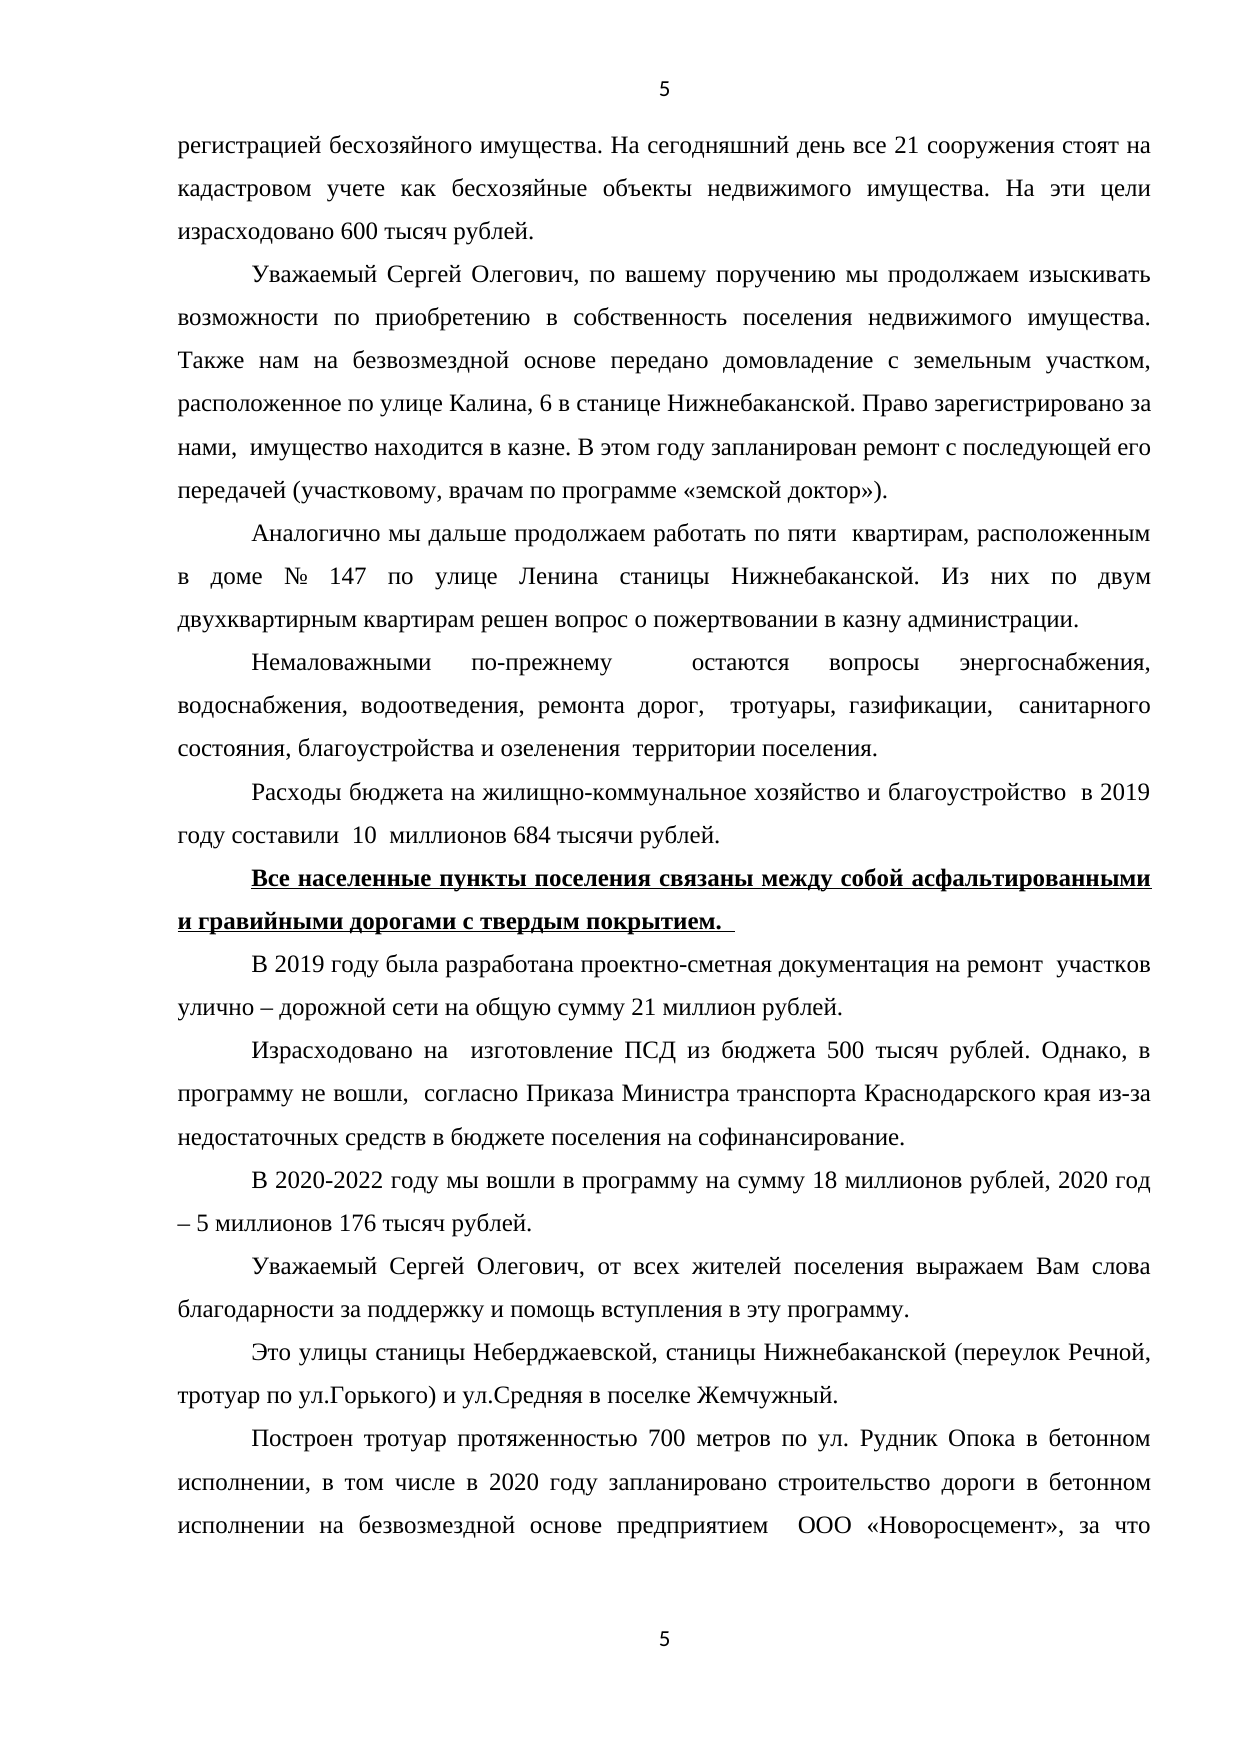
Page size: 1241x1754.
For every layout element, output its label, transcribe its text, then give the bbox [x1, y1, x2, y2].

text Все населенные пункты поселения связаны между собой асфальтированными и гравийными дорогами с твердым покрытием. [177, 863, 1152, 935]
text В 2020-2022 году мы вошли в программу на сумму 18 миллионов рублей, 2020 год – 5 миллионов 176 тысяч рублей. [177, 1165, 1152, 1237]
text Уважаемый Сергей Олегович, от всех жителей поселения выражаем Вам слова благодарности за поддержку и помощь вступления в эту программу. [177, 1251, 1152, 1323]
text Расходы бюджета на жилищно-коммунальное хозяйство и благоустройство в 2019 году составили 10 миллионов 684 тысячи рублей. [177, 777, 1152, 848]
text Это улицы станицы Неберджаевской, станицы Нижнебаканской (переулок Речной, тротуар по ул.Горького) и ул.Средняя в поселке Жемчужный. [177, 1337, 1152, 1409]
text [177, 130, 1152, 245]
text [177, 1423, 1152, 1538]
text Немаловажными по-прежнему остаются вопросы энергоснабжения, водоснабжения, водоотведения, ремонта дорог, тротуары, газификации, санитарного состояния, благоустройства и озеленения территории поселения. [177, 647, 1152, 762]
text Израсходовано на изготовление ПСД из бюджета 500 тысяч рублей. Однако, в программу не вошли, согласно Приказа Министра транспорта Краснодарского края из-за недостаточных средств в бюджете поселения на софинансирование. [177, 1035, 1152, 1150]
text Аналогично мы дальше продолжаем работать по пяти квартирам, расположенным в доме № 147 по улице Ленина станицы Нижнебаканской. Из них по двум двухквартирным квартирам решен вопрос о пожертвовании в казну администрации. [177, 518, 1152, 633]
text Уважаемый Сергей Олегович, по вашему поручению мы продолжаем изыскивать возможности по приобретению в собственность поселения недвижимого имущества. Также нам на безвозмездной основе передано домовладение с земельным участком, расположенное по улице Калина, 6 в станице Нижнебаканской. Право зарегистрировано за нами, имущество находится в казне. В этом году запланирован ремонт с последующей его передачей (участковому, врачам по программе «земской доктор»). [177, 259, 1152, 503]
text В 2019 году была разработана проектно-сметная документация на ремонт участков улично – дорожной сети на общую сумму 21 миллион рублей. [177, 949, 1152, 1021]
